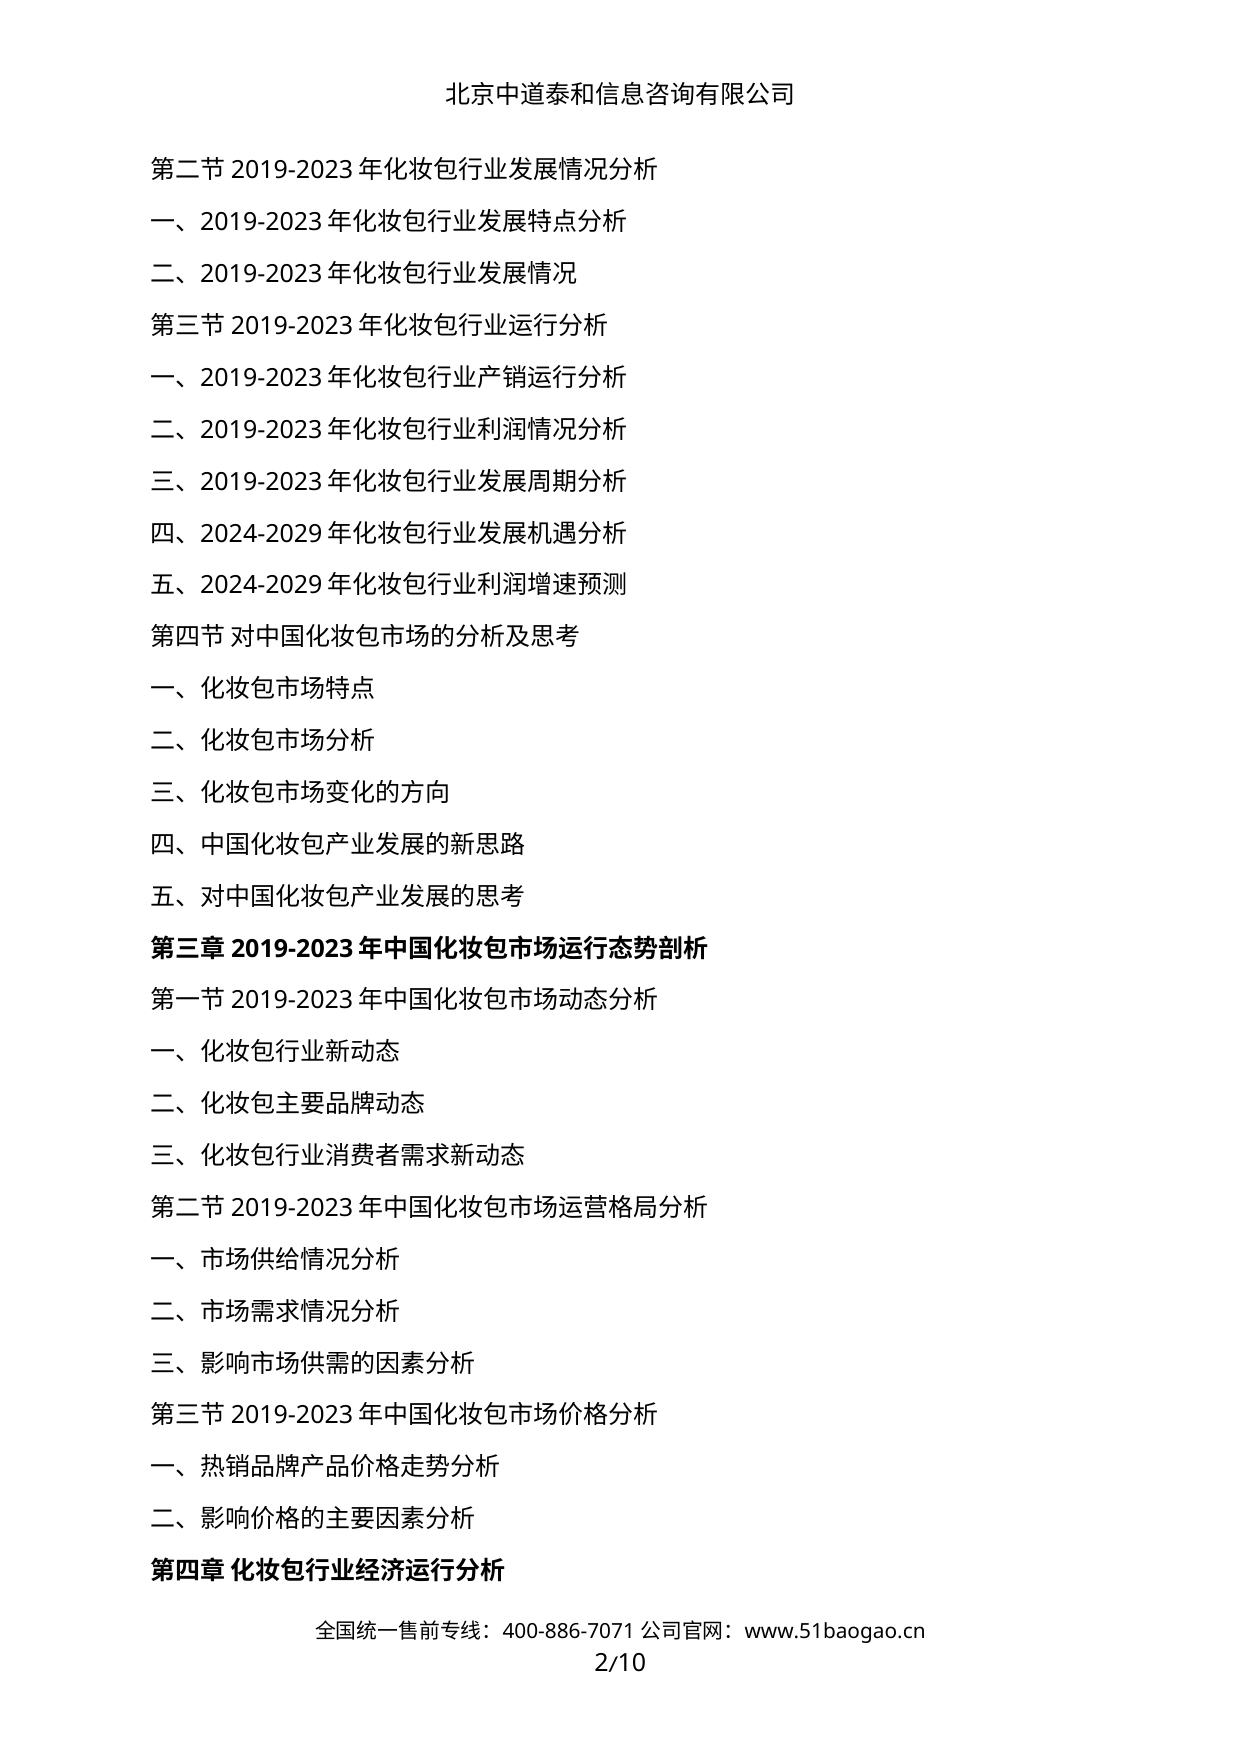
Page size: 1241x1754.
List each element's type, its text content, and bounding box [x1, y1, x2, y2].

text 一、2019-2023年化妆包行业发展特点分析 [150, 202, 1090, 238]
text 一、热销品牌产品价格走势分析 [150, 1447, 1090, 1483]
text 二、化妆包主要品牌动态 [150, 1084, 1090, 1120]
text 二、2019-2023年化妆包行业利润情况分析 [150, 409, 1090, 446]
text 第三节 2019-2023年中国化妆包市场价格分析 [150, 1395, 1090, 1431]
text 第三节 2019-2023年化妆包行业运行分析 [150, 306, 1090, 342]
text 二、市场需求情况分析 [150, 1291, 1090, 1327]
text 三、2019-2023年化妆包行业发展周期分析 [150, 461, 1090, 497]
text 五、2024-2029年化妆包行业利润增速预测 [150, 565, 1090, 601]
text 二、2019-2023年化妆包行业发展情况 [150, 254, 1090, 290]
text 二、影响价格的主要因素分析 [150, 1499, 1090, 1535]
text 四、中国化妆包产业发展的新思路 [150, 824, 1090, 861]
text 一、化妆包行业新动态 [150, 1032, 1090, 1068]
text 三、化妆包行业消费者需求新动态 [150, 1136, 1090, 1172]
text 二、化妆包市场分析 [150, 721, 1090, 757]
text 五、对中国化妆包产业发展的思考 [150, 876, 1090, 912]
text 第四节 对中国化妆包市场的分析及思考 [150, 617, 1090, 653]
text 三、影响市场供需的因素分析 [150, 1343, 1090, 1379]
text 第二节 2019-2023年化妆包行业发展情况分析 [150, 150, 1090, 186]
text 第四章 化妆包行业经济运行分析 [150, 1551, 1090, 1587]
text 第二节 2019-2023年中国化妆包市场运营格局分析 [150, 1187, 1090, 1224]
text 一、2019-2023年化妆包行业产销运行分析 [150, 357, 1090, 394]
text 四、2024-2029年化妆包行业发展机遇分析 [150, 513, 1090, 549]
text 一、化妆包市场特点 [150, 669, 1090, 705]
text 一、市场供给情况分析 [150, 1239, 1090, 1276]
text 第三章 2019-2023年中国化妆包市场运行态势剖析 [150, 928, 1090, 964]
text 第一节 2019-2023年中国化妆包市场动态分析 [150, 980, 1090, 1016]
text 三、化妆包市场变化的方向 [150, 772, 1090, 809]
